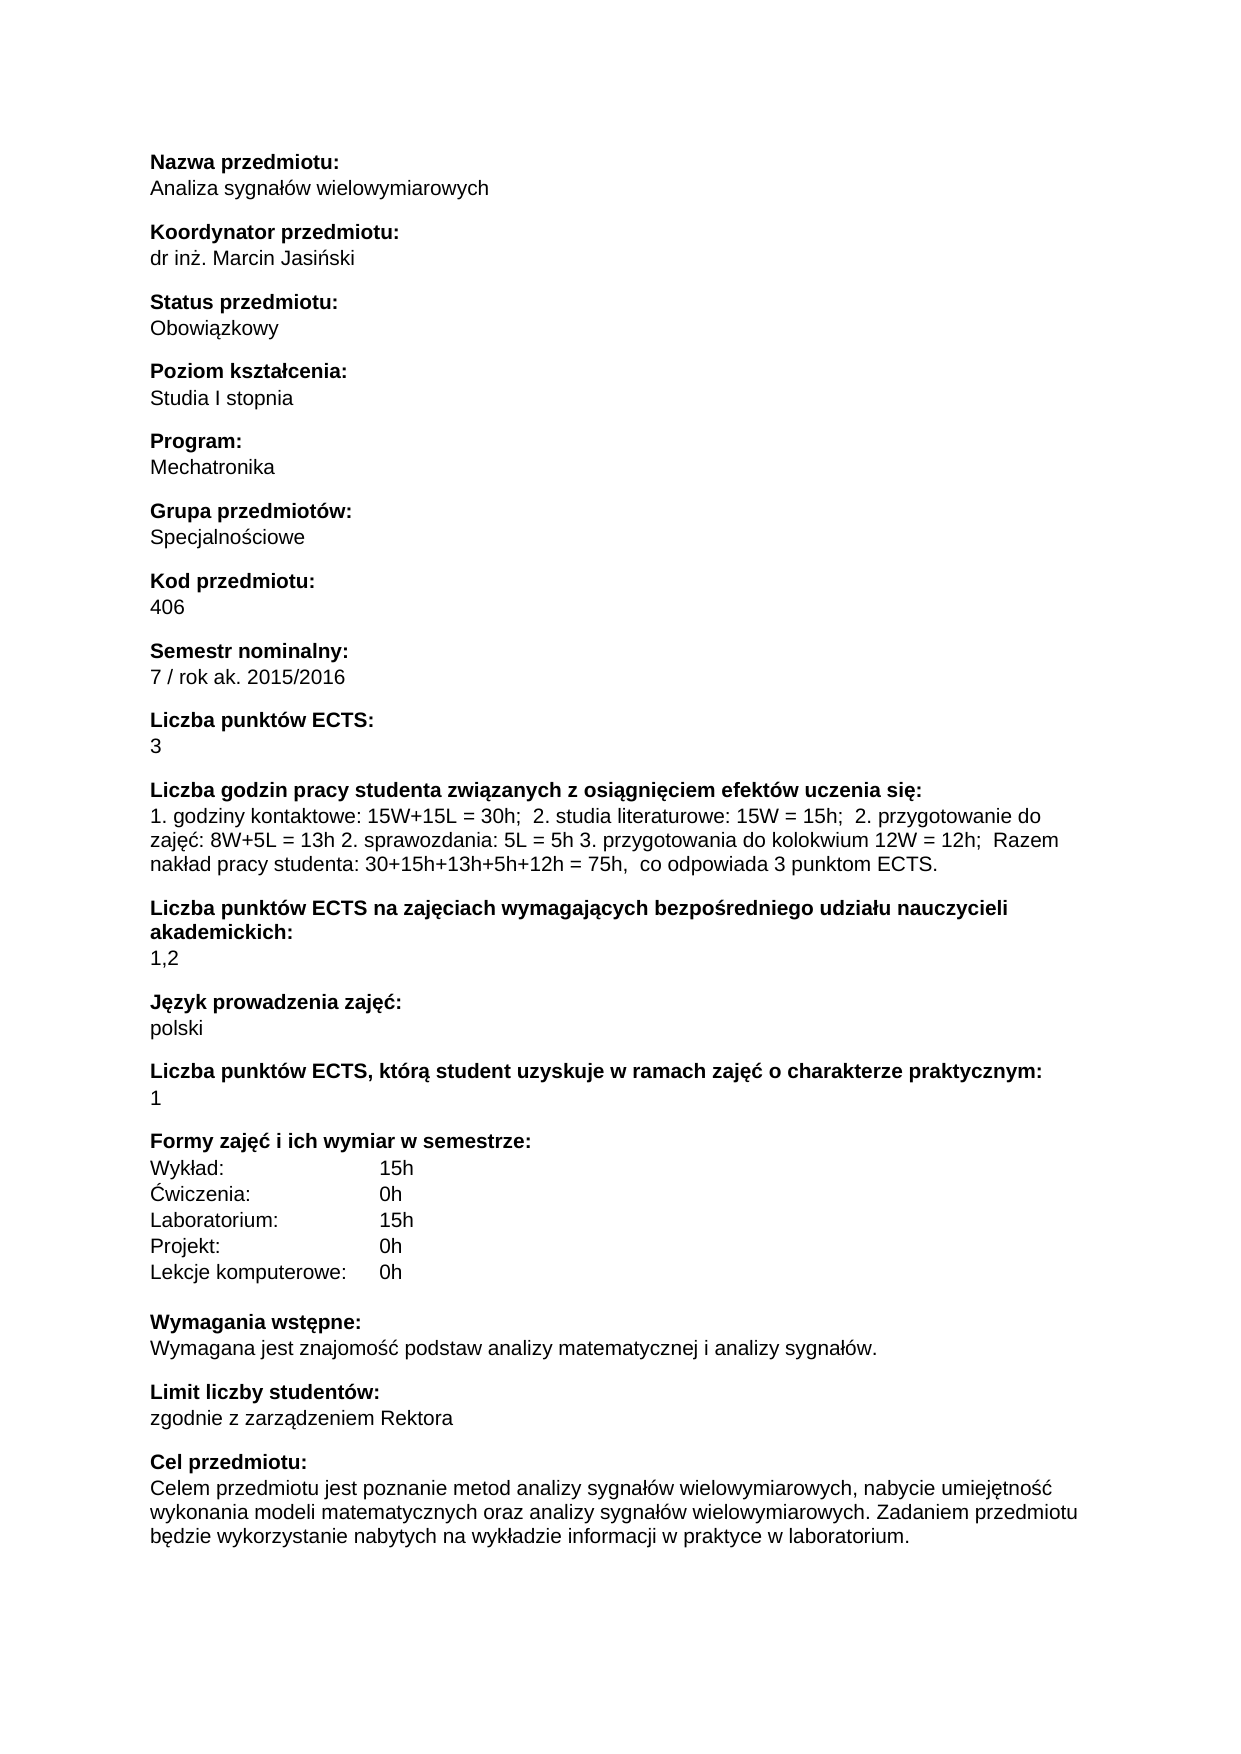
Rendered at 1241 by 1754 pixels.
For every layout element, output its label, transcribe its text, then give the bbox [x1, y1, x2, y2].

text Cel przedmiotu: [150, 1449, 1090, 1473]
text Liczba godzin pracy studenta związanych z osiągnięciem efektów uczenia się: [150, 778, 1090, 802]
text Mechatronika [150, 455, 1090, 479]
text 406 [150, 595, 1090, 619]
text 1. godziny kontaktowe: 15W+15L = 30h; 2. studia literaturowe: 15W = 15h; 2. przygotowanie do zajęć: 8W+5L = 13h 2. sprawozdania: 5L = 5h 3. przygotowania do kolokwium 12W = 12h; Razem nakład pracy studenta: 30+15h+13h+5h+12h = 75h, co odpowiada 3 punktom ECTS. [150, 804, 1090, 876]
text Program: [150, 429, 1090, 453]
text 7 / rok ak. 2015/2016 [150, 664, 1090, 688]
text Koordynator przedmiotu: [150, 220, 1090, 244]
table_cell Ćwiczenia: [140, 1182, 367, 1206]
text Obowiązkowy [150, 316, 1090, 339]
text Celem przedmiotu jest poznanie metod analizy sygnałów wielowymiarowych, nabycie umiejętność wykonania modeli matematycznych oraz analizy sygnałów wielowymiarowych. Zadaniem przedmiotu będzie wykorzystanie nabytych na wykładzie informacji w praktyce w laboratorium. [150, 1476, 1090, 1547]
text Liczba punktów ECTS: [150, 708, 1090, 732]
table_cell Lekcje komputerowe: [140, 1260, 367, 1284]
text polski [150, 1016, 1090, 1039]
text Liczba punktów ECTS, którą student uzyskuje w ramach zajęć o charakterze praktycznym: [150, 1059, 1090, 1083]
text Limit liczby studentów: [150, 1380, 1090, 1404]
table_cell 15h [369, 1206, 597, 1232]
text Semestr nominalny: [150, 638, 1090, 662]
text Analiza sygnałów wielowymiarowych [150, 176, 1090, 200]
table_header 15h [369, 1156, 597, 1180]
text Wymagania wstępne: [150, 1310, 1090, 1334]
table_cell 0h [369, 1232, 597, 1258]
text 1,2 [150, 946, 1090, 970]
text 1 [150, 1085, 1090, 1109]
text Wymagana jest znajomość podstaw analizy matematycznej i analizy sygnałów. [150, 1336, 1090, 1360]
table_cell 0h [369, 1180, 597, 1206]
text Formy zajęć i ich wymiar w semestrze: [150, 1129, 1090, 1153]
text zgodnie z zarządzeniem Rektora [150, 1406, 1090, 1430]
text 3 [150, 734, 1090, 758]
text Status przedmiotu: [150, 289, 1090, 313]
text Kod przedmiotu: [150, 569, 1090, 593]
text Specjalnościowe [150, 525, 1090, 549]
text Poziom kształcenia: [150, 359, 1090, 383]
text Grupa przedmiotów: [150, 499, 1090, 523]
text Język prowadzenia zajęć: [150, 989, 1090, 1013]
table_cell Laboratorium: [140, 1208, 367, 1232]
text Studia I stopnia [150, 385, 1090, 409]
table_cell 0h [369, 1258, 597, 1284]
text Nazwa przedmiotu: [150, 150, 1090, 174]
text Liczba punktów ECTS na zajęciach wymagających bezpośredniego udziału nauczycieli akademickich: [150, 896, 1090, 944]
table_header Wykład: [140, 1156, 367, 1180]
text dr inż. Marcin Jasiński [150, 246, 1090, 270]
table_cell Projekt: [140, 1234, 367, 1258]
